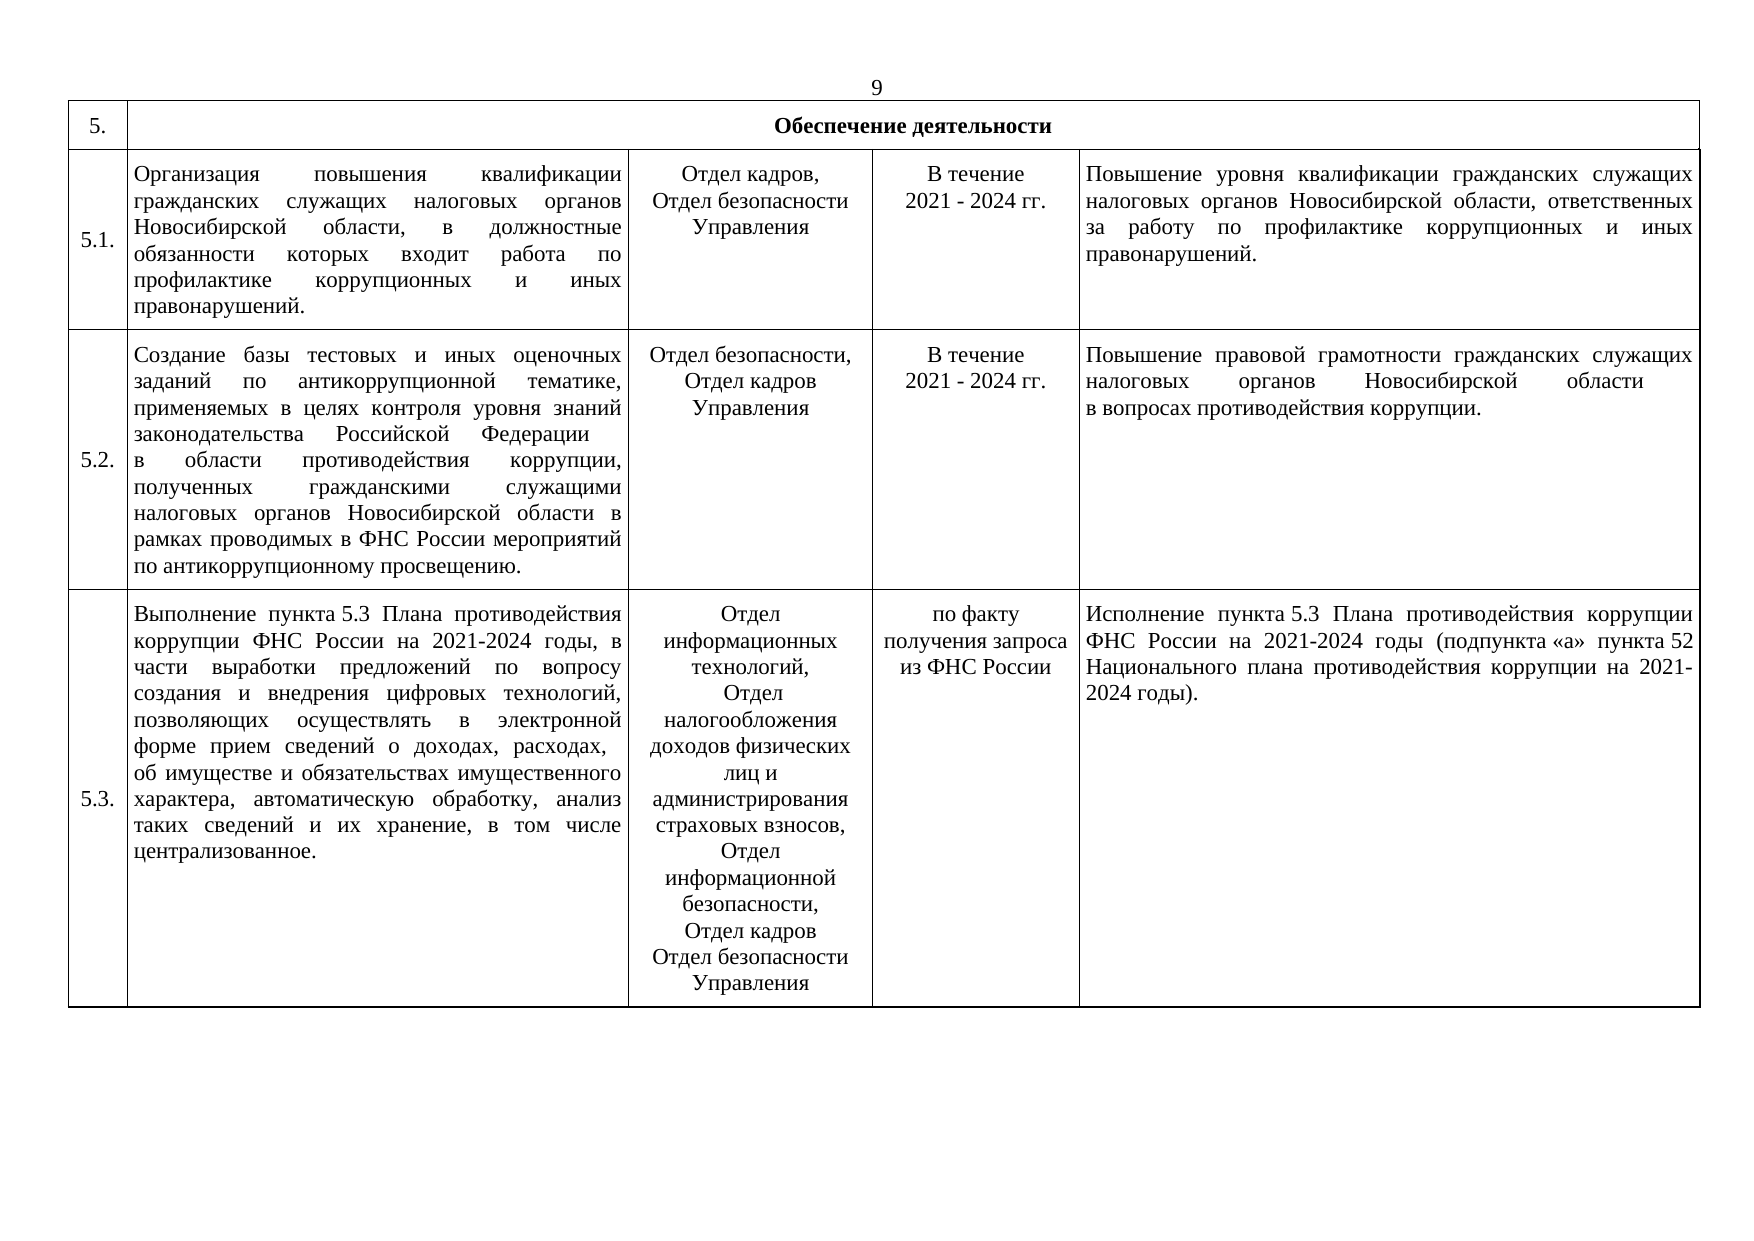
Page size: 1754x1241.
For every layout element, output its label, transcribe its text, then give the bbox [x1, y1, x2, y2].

table_cell Создание базы тестовых и иных оценочных заданий по антикоррупционной тематике, применяемых в целях контроля уровня знаний законодательства Российской Федерации в области противодействия коррупции, полученных гражданскими служащими налоговых органов Новосибирской области в рамках проводимых в ФНС России мероприятий по антикоррупционному просвещению. [128, 330, 628, 589]
table_cell Отдел кадров, Отдел безопасности Управления [629, 150, 872, 329]
table_cell 5.1. [69, 150, 127, 329]
table_cell Повышение правовой грамотности гражданских служащих налоговых органов Новосибирской области в вопросах противодействия коррупции. [1080, 330, 1699, 589]
table_cell 5.2. [69, 330, 127, 589]
table_cell В течение 2021 - 2024 гг. [873, 150, 1079, 329]
table_cell Повышение уровня квалификации гражданских служащих налоговых органов Новосибирской области, ответственных за работу по профилактике коррупционных и иных правонарушений. [1080, 150, 1699, 329]
table_cell 5. [69, 101, 127, 149]
table_cell В течение 2021 - 2024 гг. [873, 330, 1079, 589]
table_cell Отдел безопасности, Отдел кадров Управления [629, 330, 872, 589]
table_cell 5.3. [69, 590, 127, 1006]
table_cell Исполнение пункта 5.3 Плана противодействия коррупции ФНС России на 2021-2024 годы (подпункта «а» пункта 52 Национального плана противодействия коррупции на 2021-2024 годы). [1080, 590, 1699, 1006]
table_cell Отдел информационных технологий, Отдел налогообложения доходов физических лиц и администрирования страховых взносов, Отдел информационной безопасности, Отдел кадров Отдел безопасности Управления [629, 590, 872, 1006]
table_cell Обеспечение деятельности [128, 101, 1699, 149]
table_cell по факту получения запроса из ФНС России [873, 590, 1079, 1006]
table_cell Организация повышения квалификации гражданских служащих налоговых органов Новосибирской области, в должностные обязанности которых входит работа по профилактике коррупционных и иных правонарушений. [128, 150, 628, 329]
table_cell Выполнение пункта 5.3 Плана противодействия коррупции ФНС России на 2021-2024 годы, в части выработки предложений по вопросу создания и внедрения цифровых технологий, позволяющих осуществлять в электронной форме прием сведений о доходах, расходах, об имуществе и обязательствах имущественного характера, автоматическую обработку, анализ таких сведений и их хранение, в том числе централизованное. [128, 590, 628, 1006]
